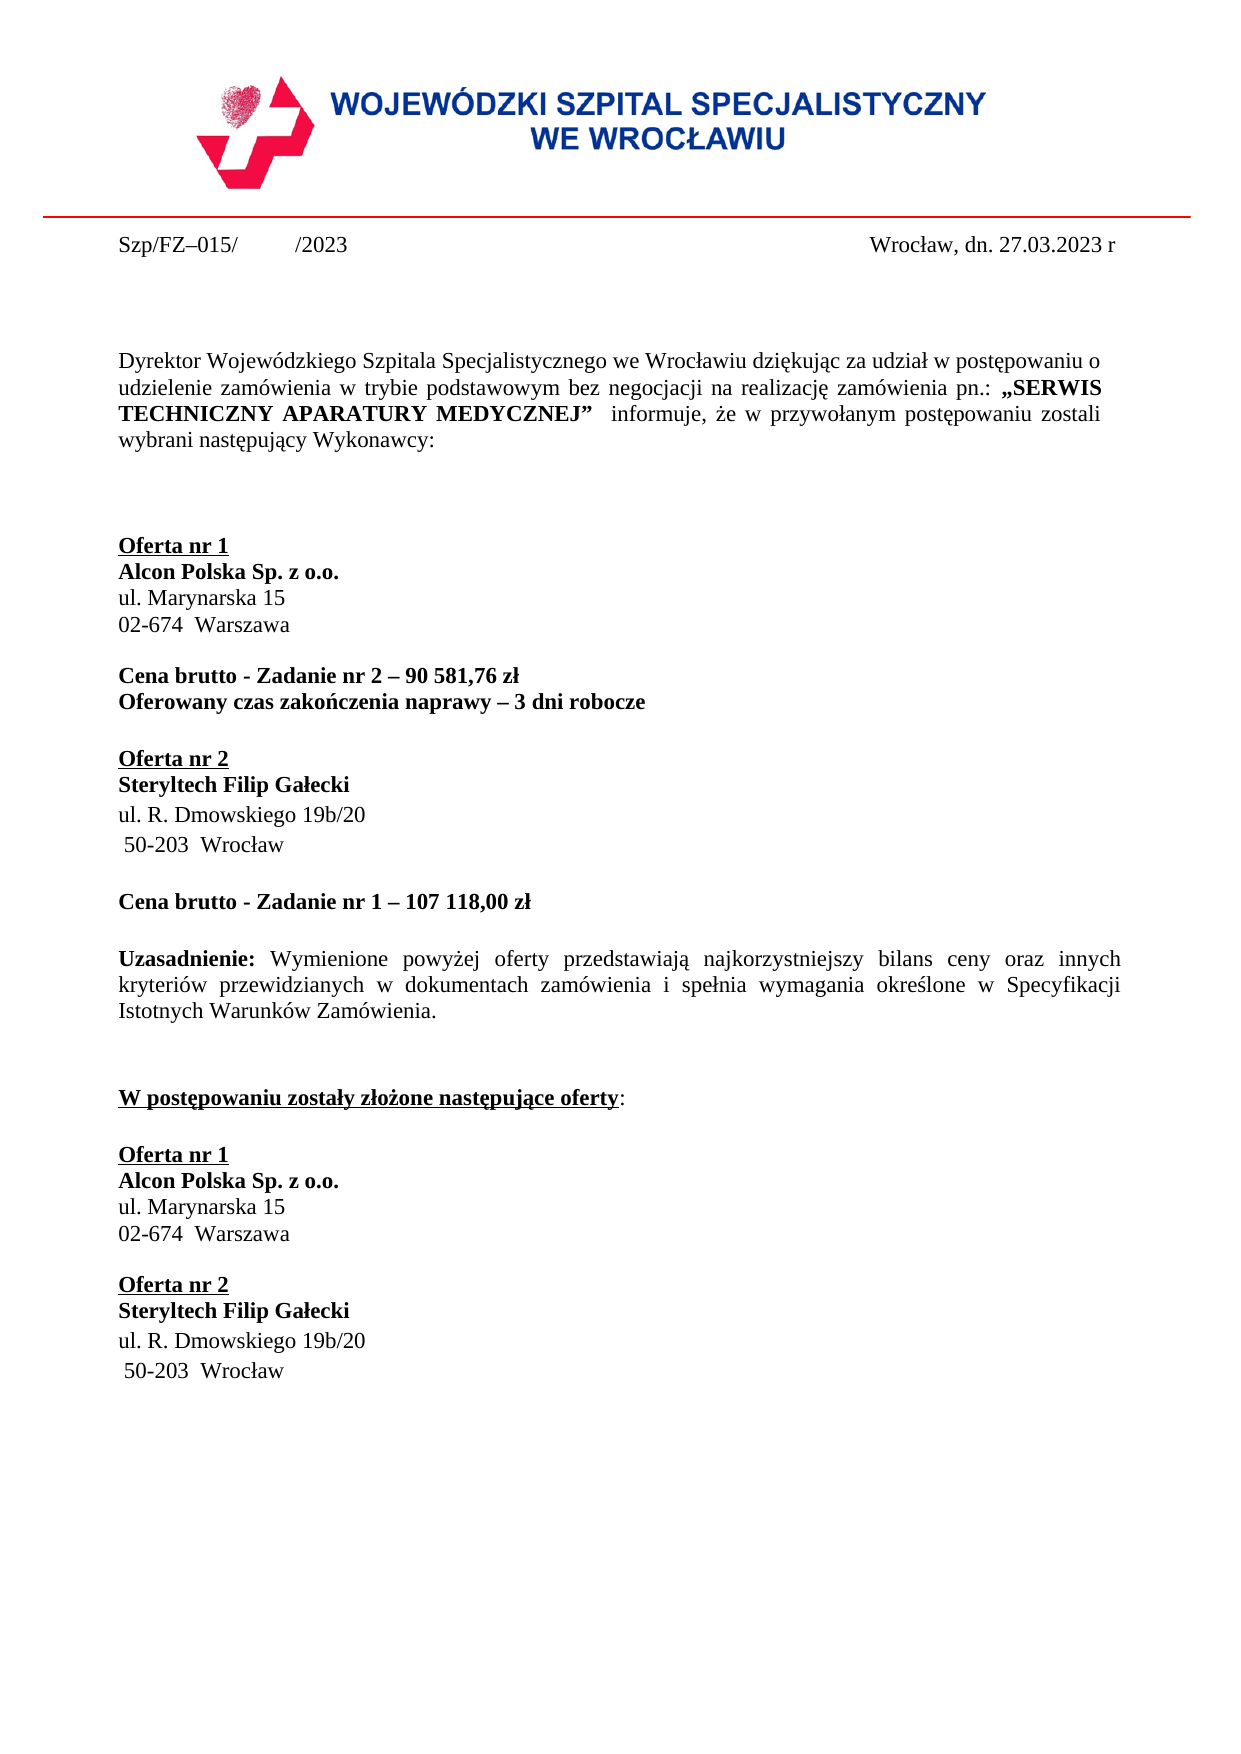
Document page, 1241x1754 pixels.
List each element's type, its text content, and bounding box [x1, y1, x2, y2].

text Szp/FZ–015/ /2023 Wrocław, dn. 27.03.2023 r [118, 231, 1122, 257]
text Uzasadnienie: Wymienione powyżej oferty przedstawiają najkorzystniejszy bilans ceny oraz innych kryteriów przewidzianych w dokumentach zamówienia i spełnia wymagania określone w Specyfikacji Istotnych Warunków Zamówienia. [118, 945, 1122, 1024]
text ul. R. Dmowskiego 19b/20 [118, 801, 1122, 828]
text 02-674 Warszawa [118, 611, 1122, 637]
text Oferta nr 1 [118, 1141, 1102, 1167]
text Alcon Polska Sp. z o.o. [118, 1167, 1122, 1193]
text Dyrektor Wojewódzkiego Szpitala Specjalistycznego we Wrocławiu dziękując za udział w postępowaniu o udzielenie zamówienia w trybie podstawowym bez negocjacji na realizację zamówienia pn.: „SERWIS TECHNICZNY APARATURY MEDYCZNEJ” informuje, że w przywołanym postępowaniu zostali wybrani następujący Wykonawcy: [118, 347, 1102, 453]
text 50-203 Wrocław [118, 1358, 1122, 1384]
text ul. Marynarska 15 [118, 584, 1122, 611]
text Steryltech Filip Gałecki [118, 771, 1122, 797]
text Cena brutto - Zadanie nr 1 – 107 118,00 zł [118, 888, 1122, 914]
text 50-203 Wrocław [118, 832, 1122, 858]
picture [18, 56, 1222, 231]
text ul. R. Dmowskiego 19b/20 [118, 1327, 1122, 1354]
text 02-674 Warszawa [118, 1220, 1122, 1246]
text Steryltech Filip Gałecki [118, 1297, 1122, 1323]
text Oferta nr 2 [118, 1271, 1102, 1297]
text Oferta nr 1 [118, 532, 1102, 558]
text Alcon Polska Sp. z o.o. [118, 558, 1122, 584]
text Oferta nr 2 [118, 745, 1102, 771]
text Oferowany czas zakończenia naprawy – 3 dni robocze [118, 688, 1122, 714]
text Cena brutto - Zadanie nr 2 – 90 581,76 zł [118, 662, 1122, 688]
text ul. Marynarska 15 [118, 1193, 1122, 1220]
text W postępowaniu zostały złożone następujące oferty: [118, 1084, 1122, 1111]
